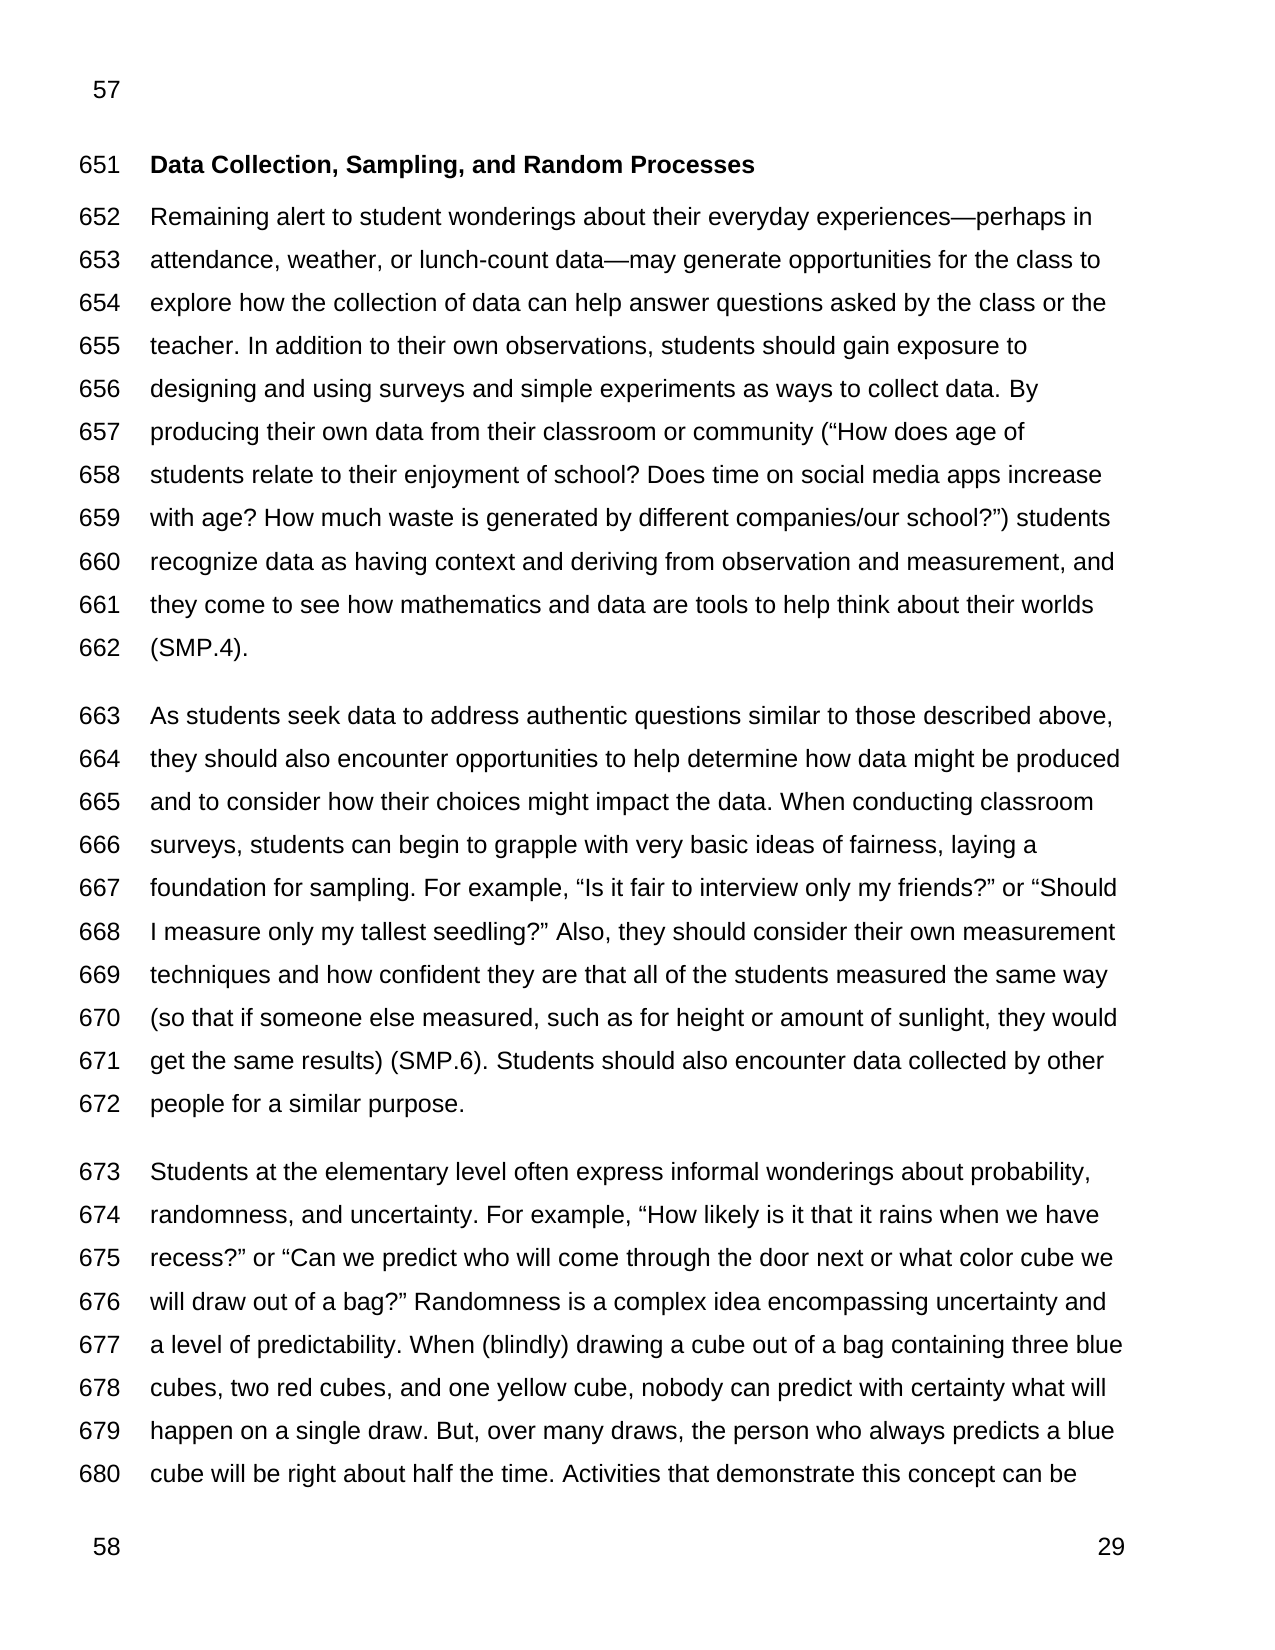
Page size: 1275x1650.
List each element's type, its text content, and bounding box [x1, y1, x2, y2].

text As students seek data to address authentic questions similar to those described above, they should also encounter opportunities to help determine how data might be produced and to consider how their choices might impact the data. When conducting classroom surveys, students can begin to grapple with very basic ideas of fairness, laying a foundation for sampling. For example, “Is it fair to interview only my friends?” or “Should I measure only my tallest seedling?” Also, they should consider their own measurement techniques and how confident they are that all of the students measured the same way (so that if someone else measured, such as for height or amount of sunlight, they would get the same results) (SMP.6). Students should also encounter data collected by other people for a similar purpose. [150, 701, 1125, 1118]
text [150, 1157, 1125, 1488]
text Remaining alert to student wonderings about their everyday experiences—perhaps in attendance, weather, or lunch-count data—may generate opportunities for the class to explore how the collection of data can help answer questions asked by the class or the teacher. In addition to their own observations, students should gain exposure to designing and using surveys and simple experiments as ways to collect data. By producing their own data from their classroom or community (“How does age of students relate to their enjoyment of school? Does time on social media apps increase with age? How much waste is generated by different companies/our school?”) students recognize data as having context and deriving from observation and measurement, and they come to see how mathematics and data are tools to help think about their worlds (SMP.4). [150, 201, 1125, 661]
subtitle Data Collection, Sampling, and Random Processes [150, 150, 1125, 179]
